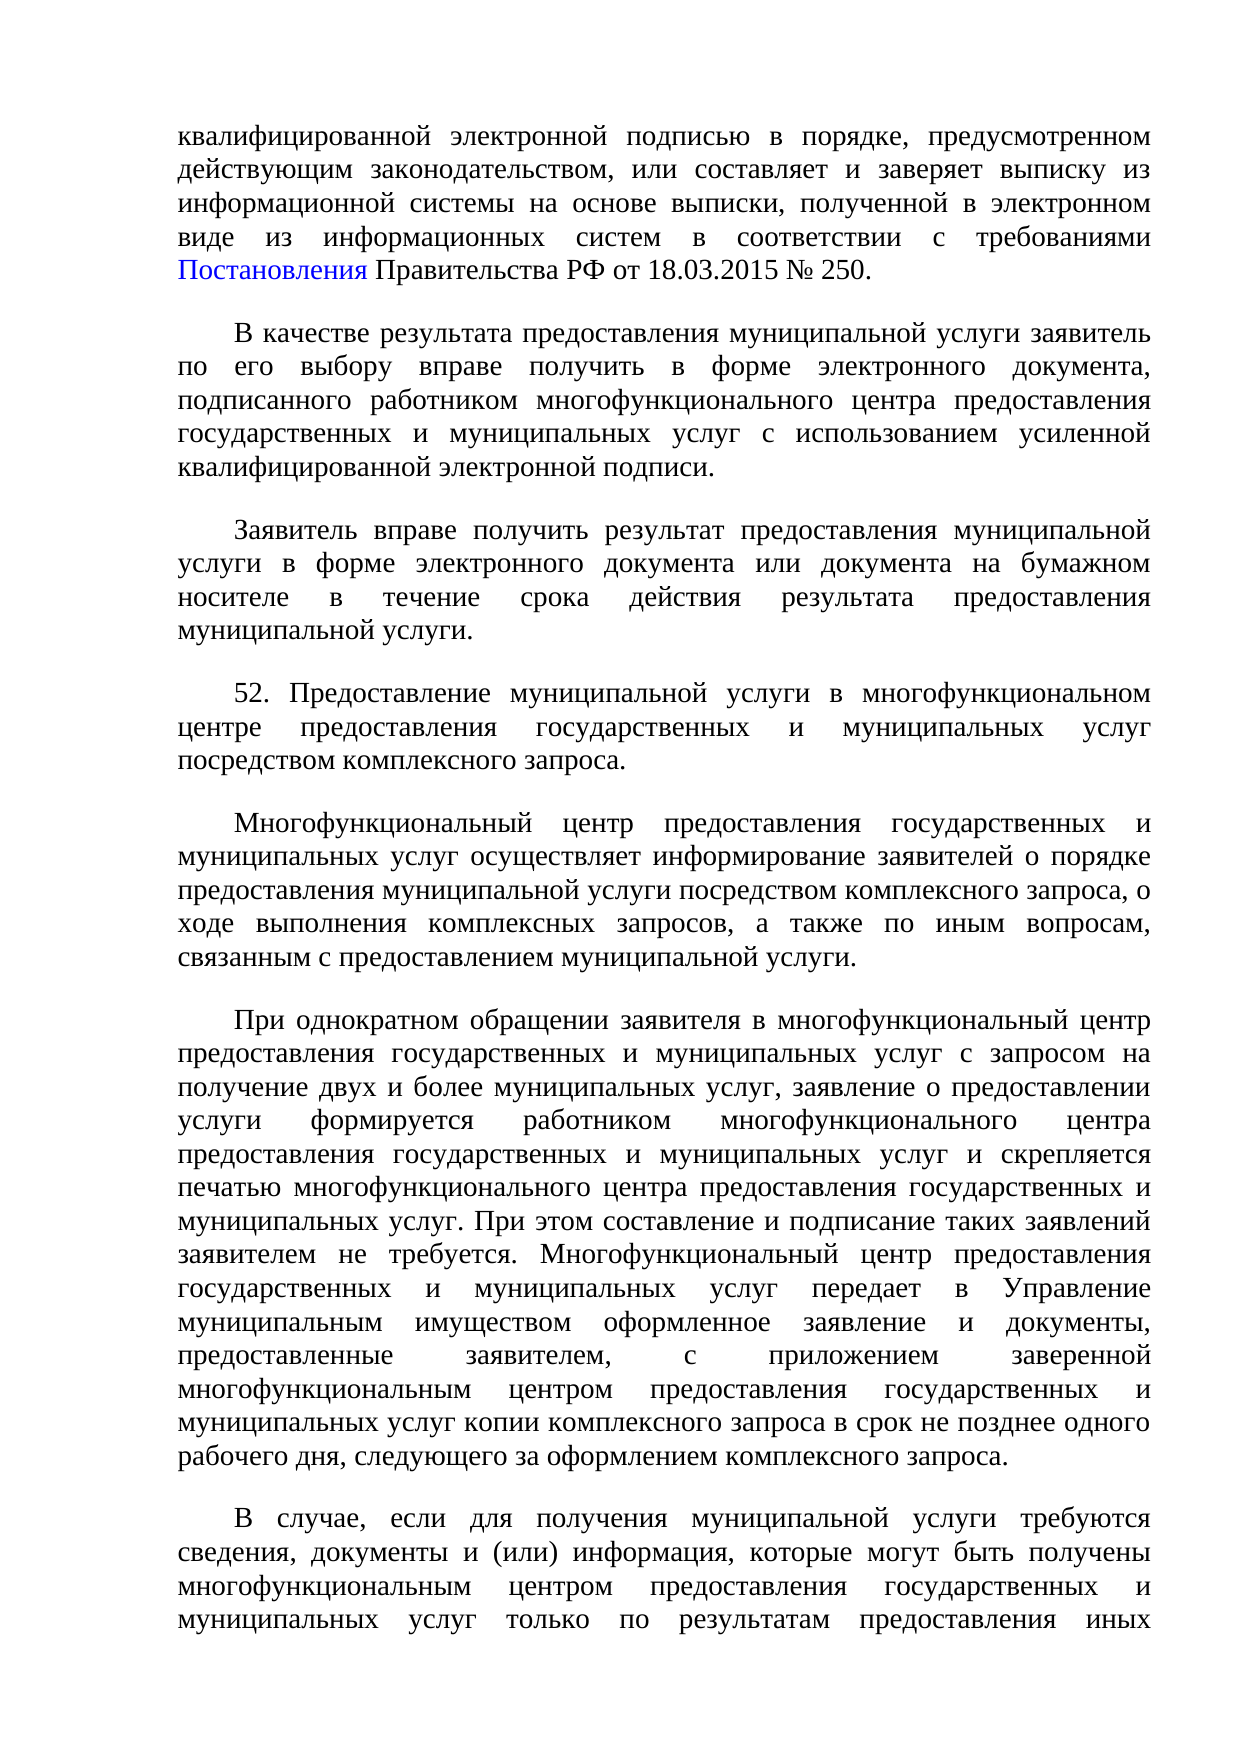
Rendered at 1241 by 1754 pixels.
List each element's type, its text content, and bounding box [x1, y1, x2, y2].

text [177, 1501, 1152, 1635]
text 52. Предоставление муниципальной услуги в многофункциональном центре предоставления государственных и муниципальных услуг посредством комплексного запроса. [177, 675, 1152, 776]
text В качестве результата предоставления муниципальной услуги заявитель по его выбору вправе получить в форме электронного документа, подписанного работником многофункционального центра предоставления государственных и муниципальных услуг с использованием усиленной квалифицированной электронной подписи. [177, 315, 1152, 483]
text Многофункциональный центр предоставления государственных и муниципальных услуг осуществляет информирование заявителей о порядке предоставления муниципальной услуги посредством комплексного запроса, о ходе выполнения комплексных запросов, а также по иным вопросам, связанным с предоставлением муниципальной услуги. [177, 805, 1152, 973]
text Заявитель вправе получить результат предоставления муниципальной услуги в форме электронного документа или документа на бумажном носителе в течение срока действия результата предоставления муниципальной услуги. [177, 512, 1152, 646]
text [177, 118, 1152, 286]
text При однократном обращении заявителя в многофункциональный центр предоставления государственных и муниципальных услуг с запросом на получение двух и более муниципальных услуг, заявление о предоставлении услуги формируется работником многофункционального центра предоставления государственных и муниципальных услуг и скрепляется печатью многофункционального центра предоставления государственных и муниципальных услуг. При этом составление и подписание таких заявлений заявителем не требуется. Многофункциональный центр предоставления государственных и муниципальных услуг передает в Управление муниципальным имуществом оформленное заявление и документы, предоставленные заявителем, с приложением заверенной многофункциональным центром предоставления государственных и муниципальных услуг копии комплексного запроса в срок не позднее одного рабочего дня, следующего за оформлением комплексного запроса. [177, 1002, 1152, 1471]
